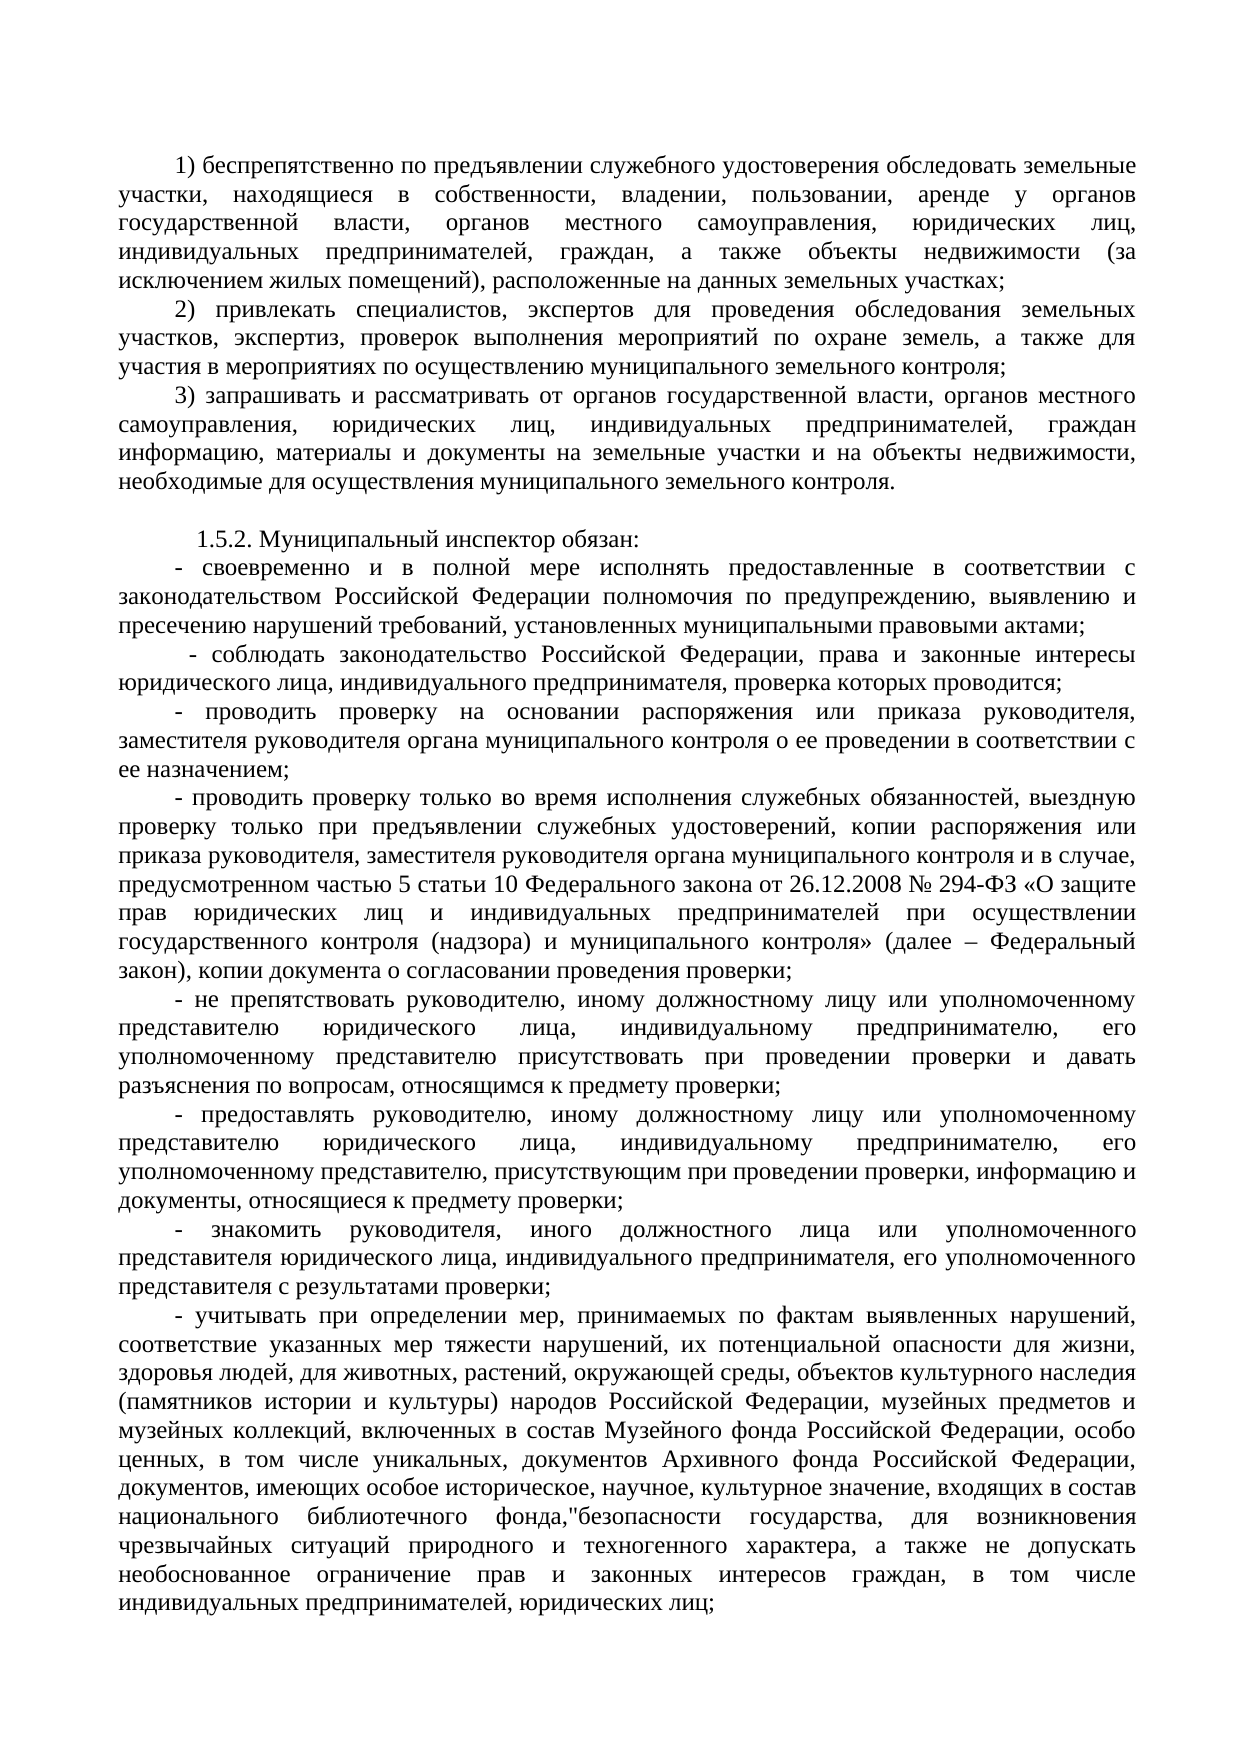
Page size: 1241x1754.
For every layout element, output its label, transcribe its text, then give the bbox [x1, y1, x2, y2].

text - предоставлять руководителю, иному должностному лицу или уполномоченному представителю юридического лица, индивидуальному предпринимателю, его уполномоченному представителю, присутствующим при проведении проверки, информацию и документы, относящиеся к предмету проверки; [118, 1099, 1137, 1214]
text - проводить проверку на основании распоряжения или приказа руководителя, заместителя руководителя органа муниципального контроля о ее проведении в соответствии с ее назначением; [118, 696, 1137, 782]
text - не препятствовать руководителю, иному должностному лицу или уполномоченному представителю юридического лица, индивидуальному предпринимателю, его уполномоченному представителю присутствовать при проведении проверки и давать разъяснения по вопросам, относящимся к предмету проверки; [118, 984, 1137, 1099]
text - учитывать при определении мер, принимаемых по фактам выявленных нарушений, соответствие указанных мер тяжести нарушений, их потенциальной опасности для жизни, здоровья людей, для животных, растений, окружающей среды, объектов культурного наследия (памятников истории и культуры) народов Российской Федерации, музейных предметов и музейных коллекций, включенных в состав Музейного фонда Российской Федерации, особо ценных, в том числе уникальных, документов Архивного фонда Российской Федерации, документов, имеющих особое историческое, научное, культурное значение, входящих в состав национального библиотечного фонда,"безопасности государства, для возникновения чрезвычайных ситуаций природного и техногенного характера, а также не допускать необоснованное ограничение прав и законных интересов граждан, в том числе индивидуальных предпринимателей, юридических лиц; [118, 1300, 1137, 1616]
text 1.5.2. Муниципальный инспектор обязан: [118, 524, 1137, 552]
text 1) беспрепятственно по предъявлении служебного удостоверения обследовать земельные участки, находящиеся в собственности, владении, пользовании, аренде у органов государственной власти, органов местного самоуправления, юридических лиц, индивидуальных предпринимателей, граждан, а также объекты недвижимости (за исключением жилых помещений), расположенные на данных земельных участках; [118, 150, 1137, 294]
text 2) привлекать специалистов, экспертов для проведения обследования земельных участков, экспертиз, проверок выполнения мероприятий по охране земель, а также для участия в мероприятиях по осуществлению муниципального земельного контроля; [118, 294, 1137, 380]
text - проводить проверку только во время исполнения служебных обязанностей, выездную проверку только при предъявлении служебных удостоверений, копии распоряжения или приказа руководителя, заместителя руководителя органа муниципального контроля и в случае, предусмотренном частью 5 статьи 10 Федерального закона от 26.12.2008 № 294-ФЗ «О защите прав юридических лиц и индивидуальных предпринимателей при осуществлении государственного контроля (надзора) и муниципального контроля» (далее – Федеральный закон), копии документа о согласовании проведения проверки; [118, 782, 1137, 984]
text - знакомить руководителя, иного должностного лица или уполномоченного представителя юридического лица, индивидуального предпринимателя, его уполномоченного представителя с результатами проверки; [118, 1214, 1137, 1300]
text 3) запрашивать и рассматривать от органов государственной власти, органов местного самоуправления, юридических лиц, индивидуальных предпринимателей, граждан информацию, материалы и документы на земельные участки и на объекты недвижимости, необходимые для осуществления муниципального земельного контроля. [118, 380, 1137, 495]
text - своевременно и в полной мере исполнять предоставленные в соответствии с законодательством Российской Федерации полномочия по предупреждению, выявлению и пресечению нарушений требований, установленных муниципальными правовыми актами; [118, 552, 1137, 639]
text - соблюдать законодательство Российской Федерации, права и законные интересы юридического лица, индивидуального предпринимателя, проверка которых проводится; [118, 639, 1137, 696]
